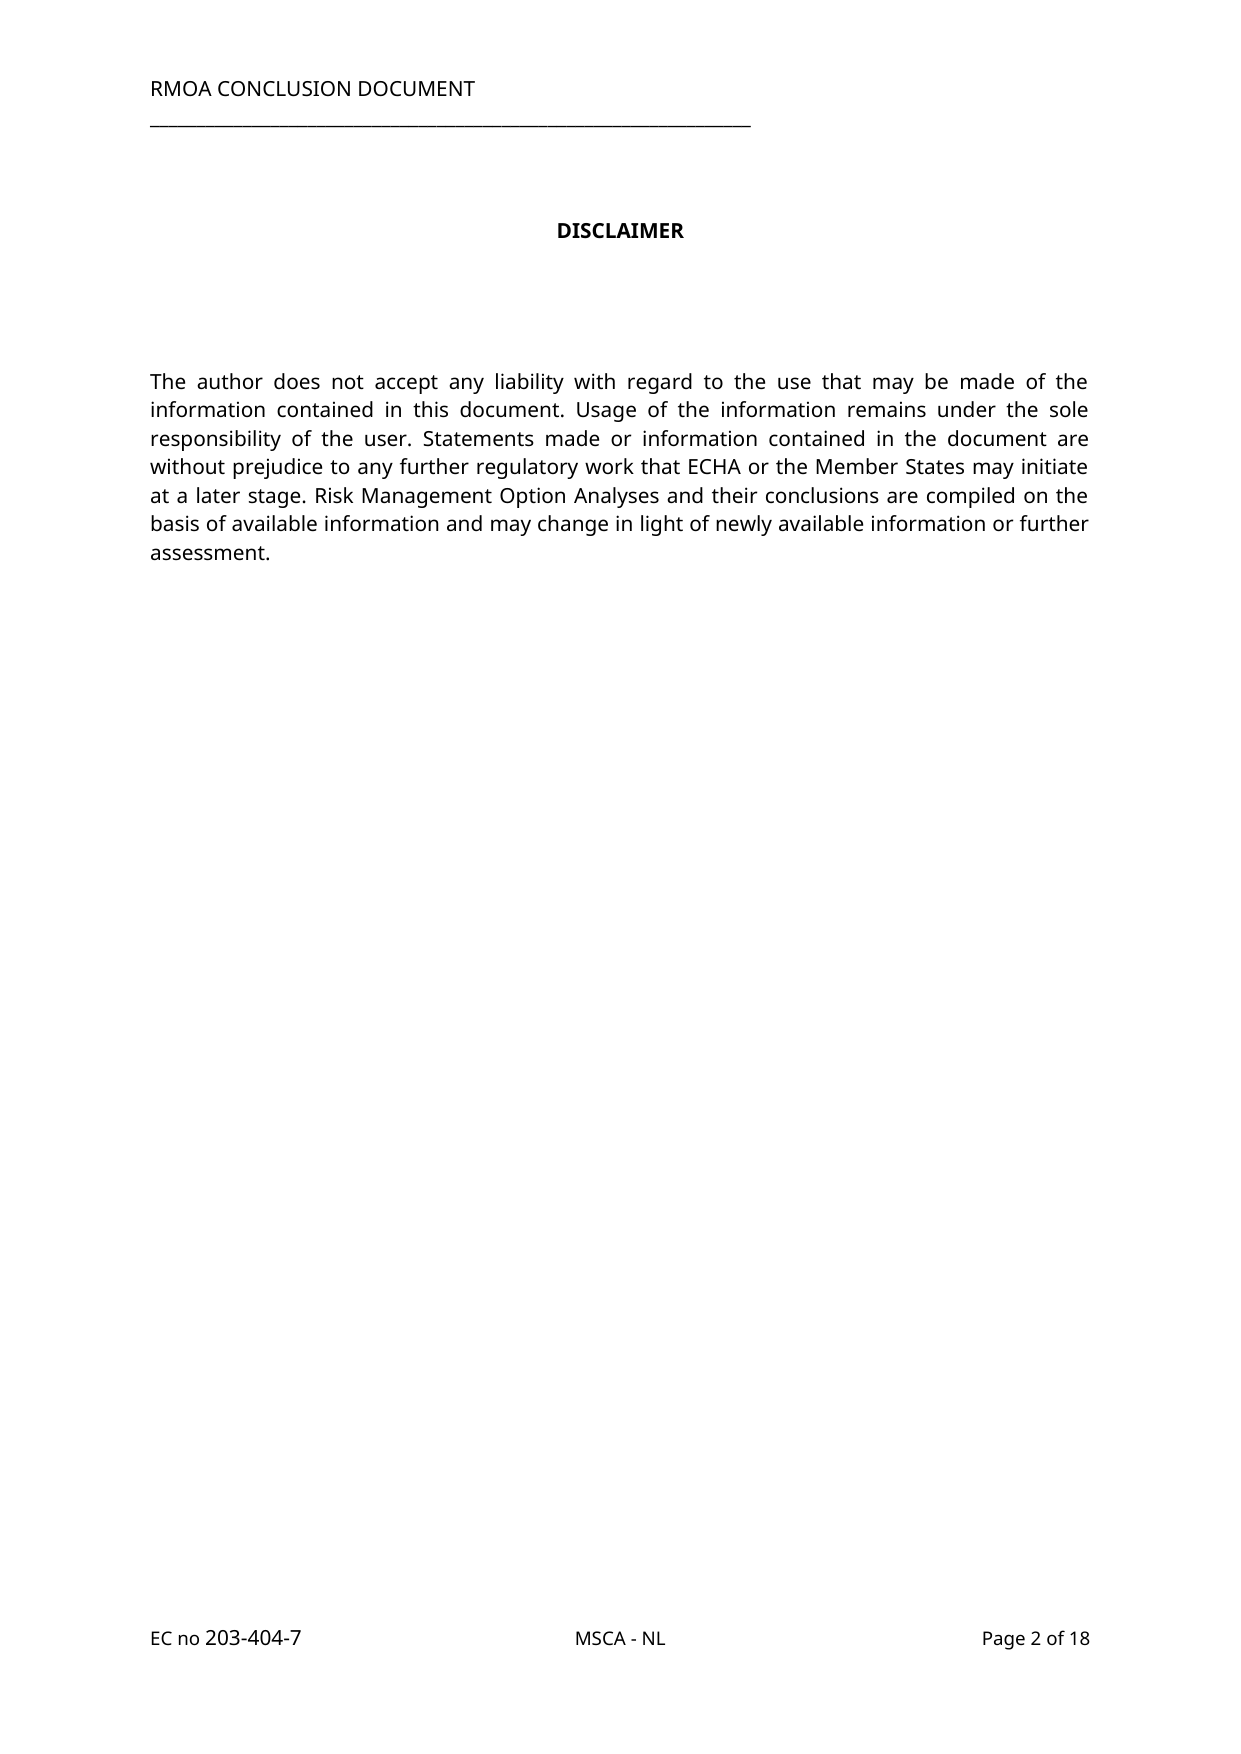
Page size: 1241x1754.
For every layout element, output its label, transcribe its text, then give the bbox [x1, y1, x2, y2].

text The author does not accept any liability with regard to the use that may be made of the information contained in this document. Usage of the information remains under the sole responsibility of the user. Statements made or information contained in the document are without prejudice to any further regulatory work that ECHA or the Member States may initiate at a later stage. Risk Management Option Analyses and their conclusions are compiled on the basis of available information and may change in light of newly available information or further assessment. [150, 367, 1090, 566]
text DISCLAIMER [150, 216, 1090, 244]
